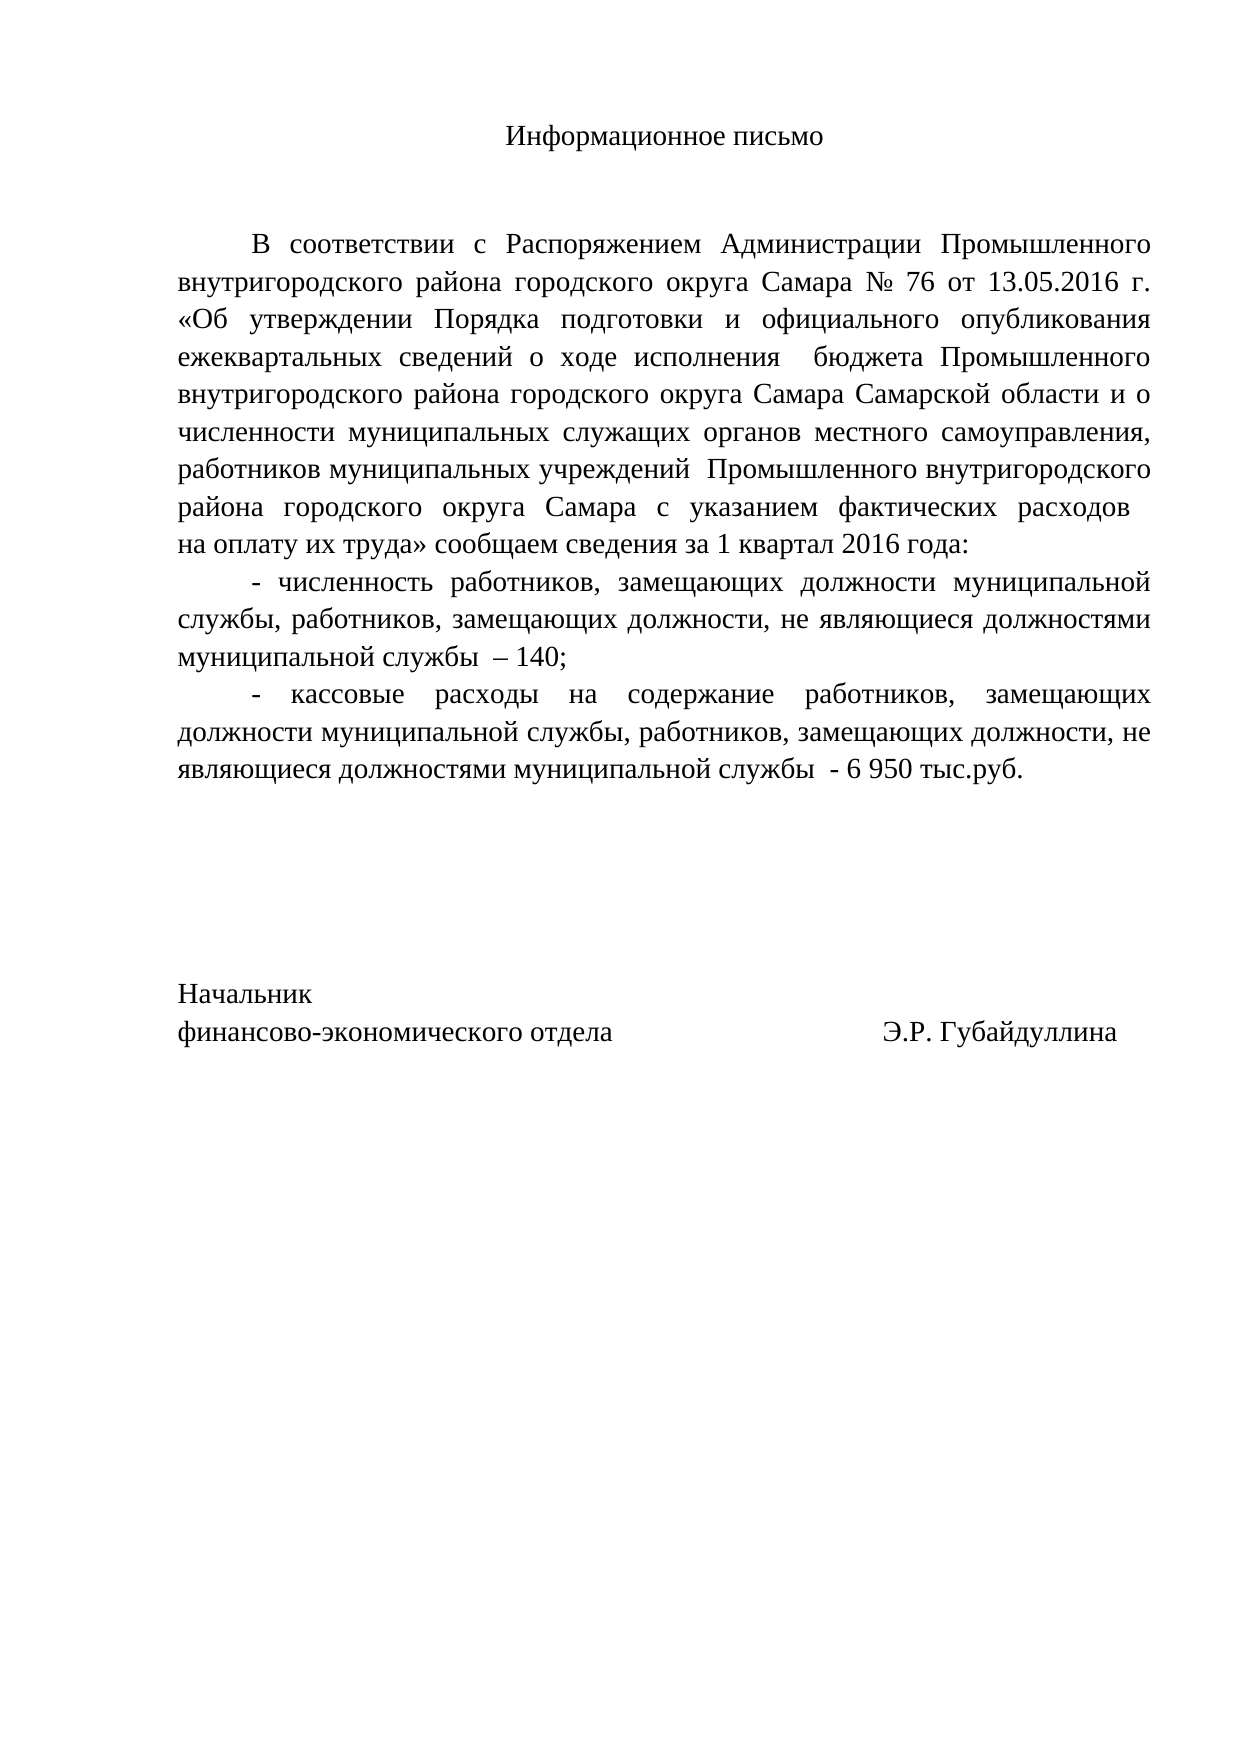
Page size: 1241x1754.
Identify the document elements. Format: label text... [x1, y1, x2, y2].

text Начальник [177, 974, 1152, 1011]
text - кассовые расходы на содержание работников, замещающих должности муниципальной службы, работников, замещающих должности, не являющиеся должностями муниципальной службы - 6 950 тыс.руб. [177, 674, 1152, 786]
text финансово-экономического отдела Э.Р. Губайдуллина [177, 1011, 1152, 1049]
text Информационное письмо [177, 118, 1152, 152]
text В соответствии с Распоряжением Администрации Промышленного внутригородского района городского округа Самара № 76 от 13.05.2016 г. «Об утверждении Порядка подготовки и официального опубликования ежеквартальных сведений о ходе исполнения бюджета Промышленного внутригородского района городского округа Самара Самарской области и о численности муниципальных служащих органов местного самоуправления, работников муниципальных учреждений Промышленного внутригородского района городского округа Самара с указанием фактических расходов на оплату их труда» сообщаем сведения за 1 квартал 2016 года: [177, 224, 1152, 561]
text - численность работников, замещающих должности муниципальной службы, работников, замещающих должности, не являющиеся должностями муниципальной службы – 140; [177, 561, 1152, 674]
